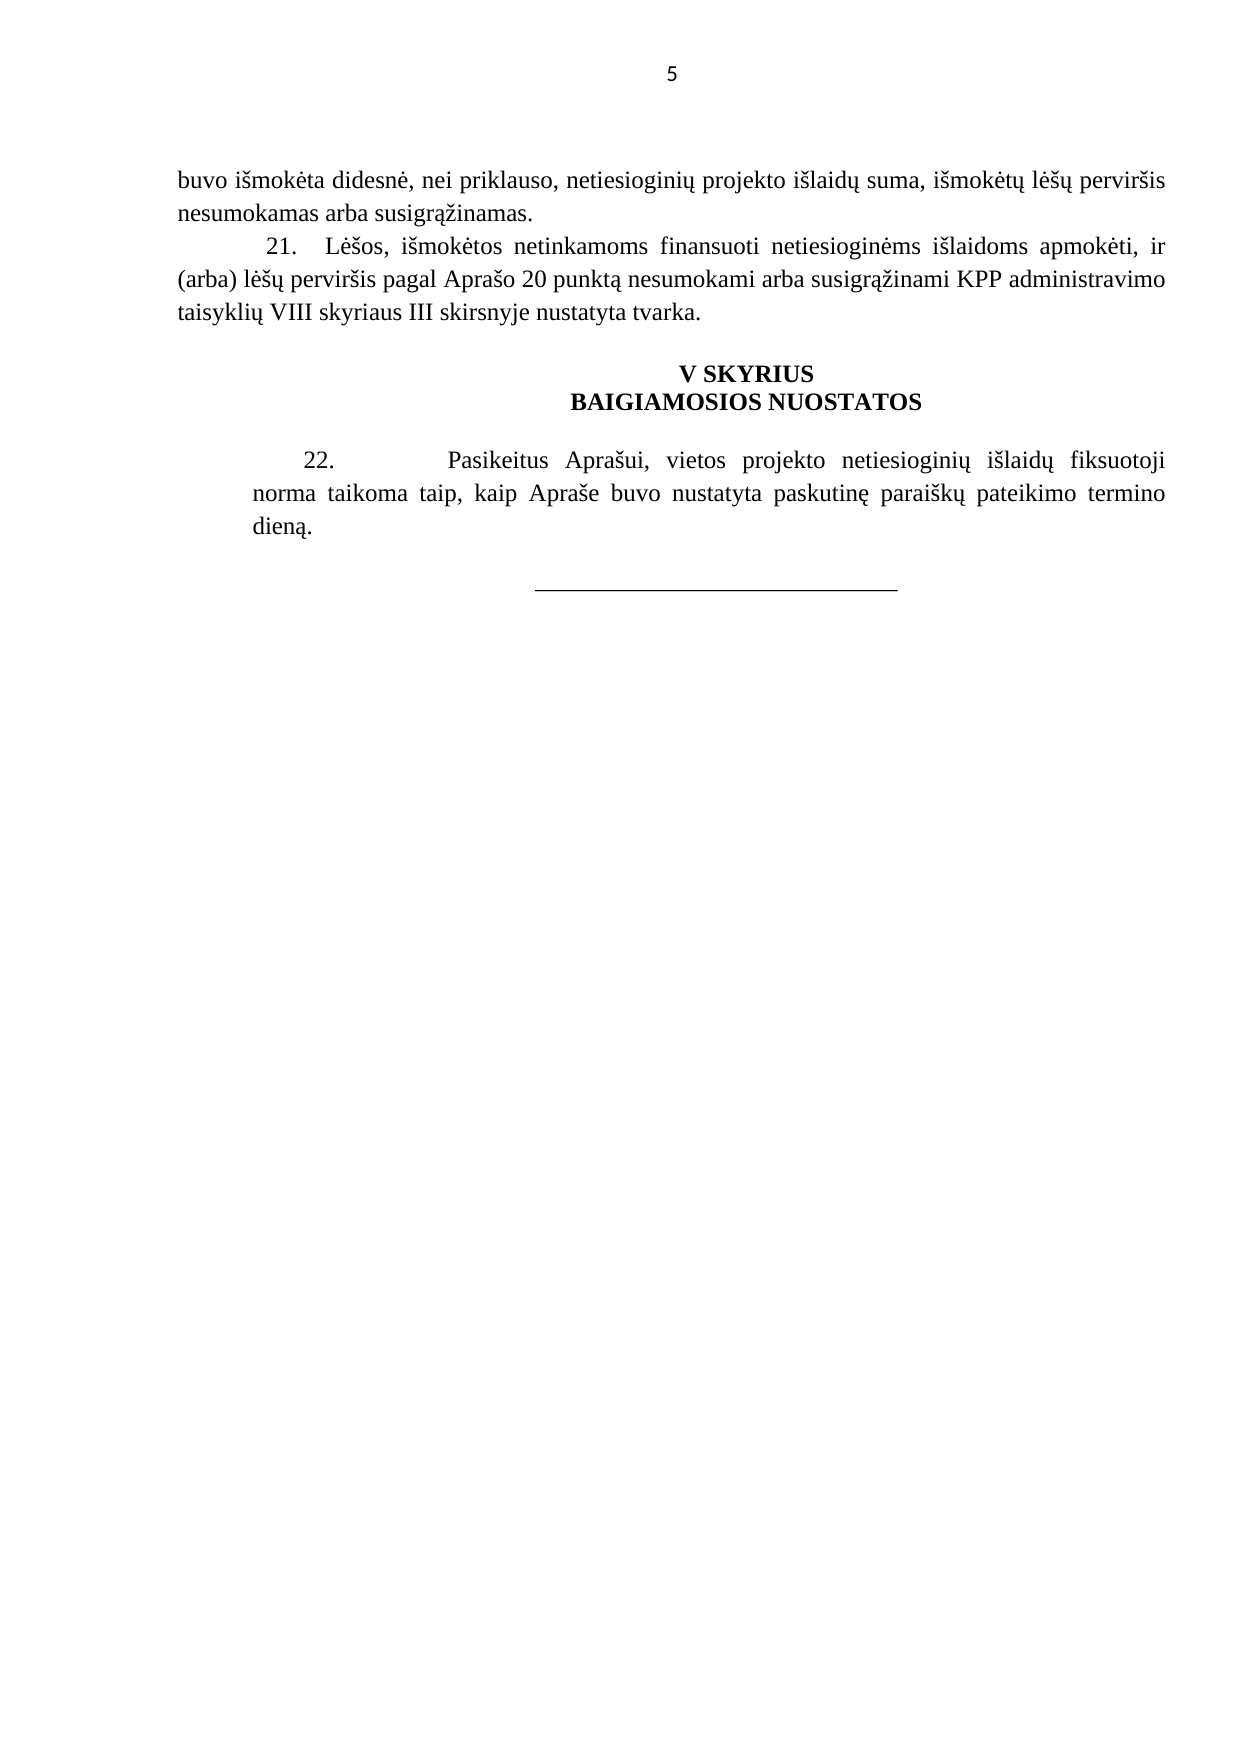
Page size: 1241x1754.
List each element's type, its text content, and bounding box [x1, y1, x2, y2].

list Pasikeitus Aprašui, vietos projekto netiesioginių išlaidų fiksuotoji norma taikoma taip, kaip Apraše buvo nustatyta paskutinę paraiškų pateikimo termino dieną. [252, 445, 1167, 540]
text BAIGIAMOSIOS NUOSTATOS [326, 387, 1167, 416]
list Lėšos, išmokėtos netinkamoms finansuoti netiesioginėms išlaidoms apmokėti, ir (arba) lėšų perviršis pagal Aprašo 20 punktą nesumokami arba susigrąžinami KPP administravimo taisyklių VIII skyriaus III skirsnyje nustatyta tvarka. [177, 231, 1167, 326]
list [177, 165, 1167, 227]
text _____________________________ [177, 565, 1167, 593]
text V SKYRIUS [326, 359, 1167, 387]
